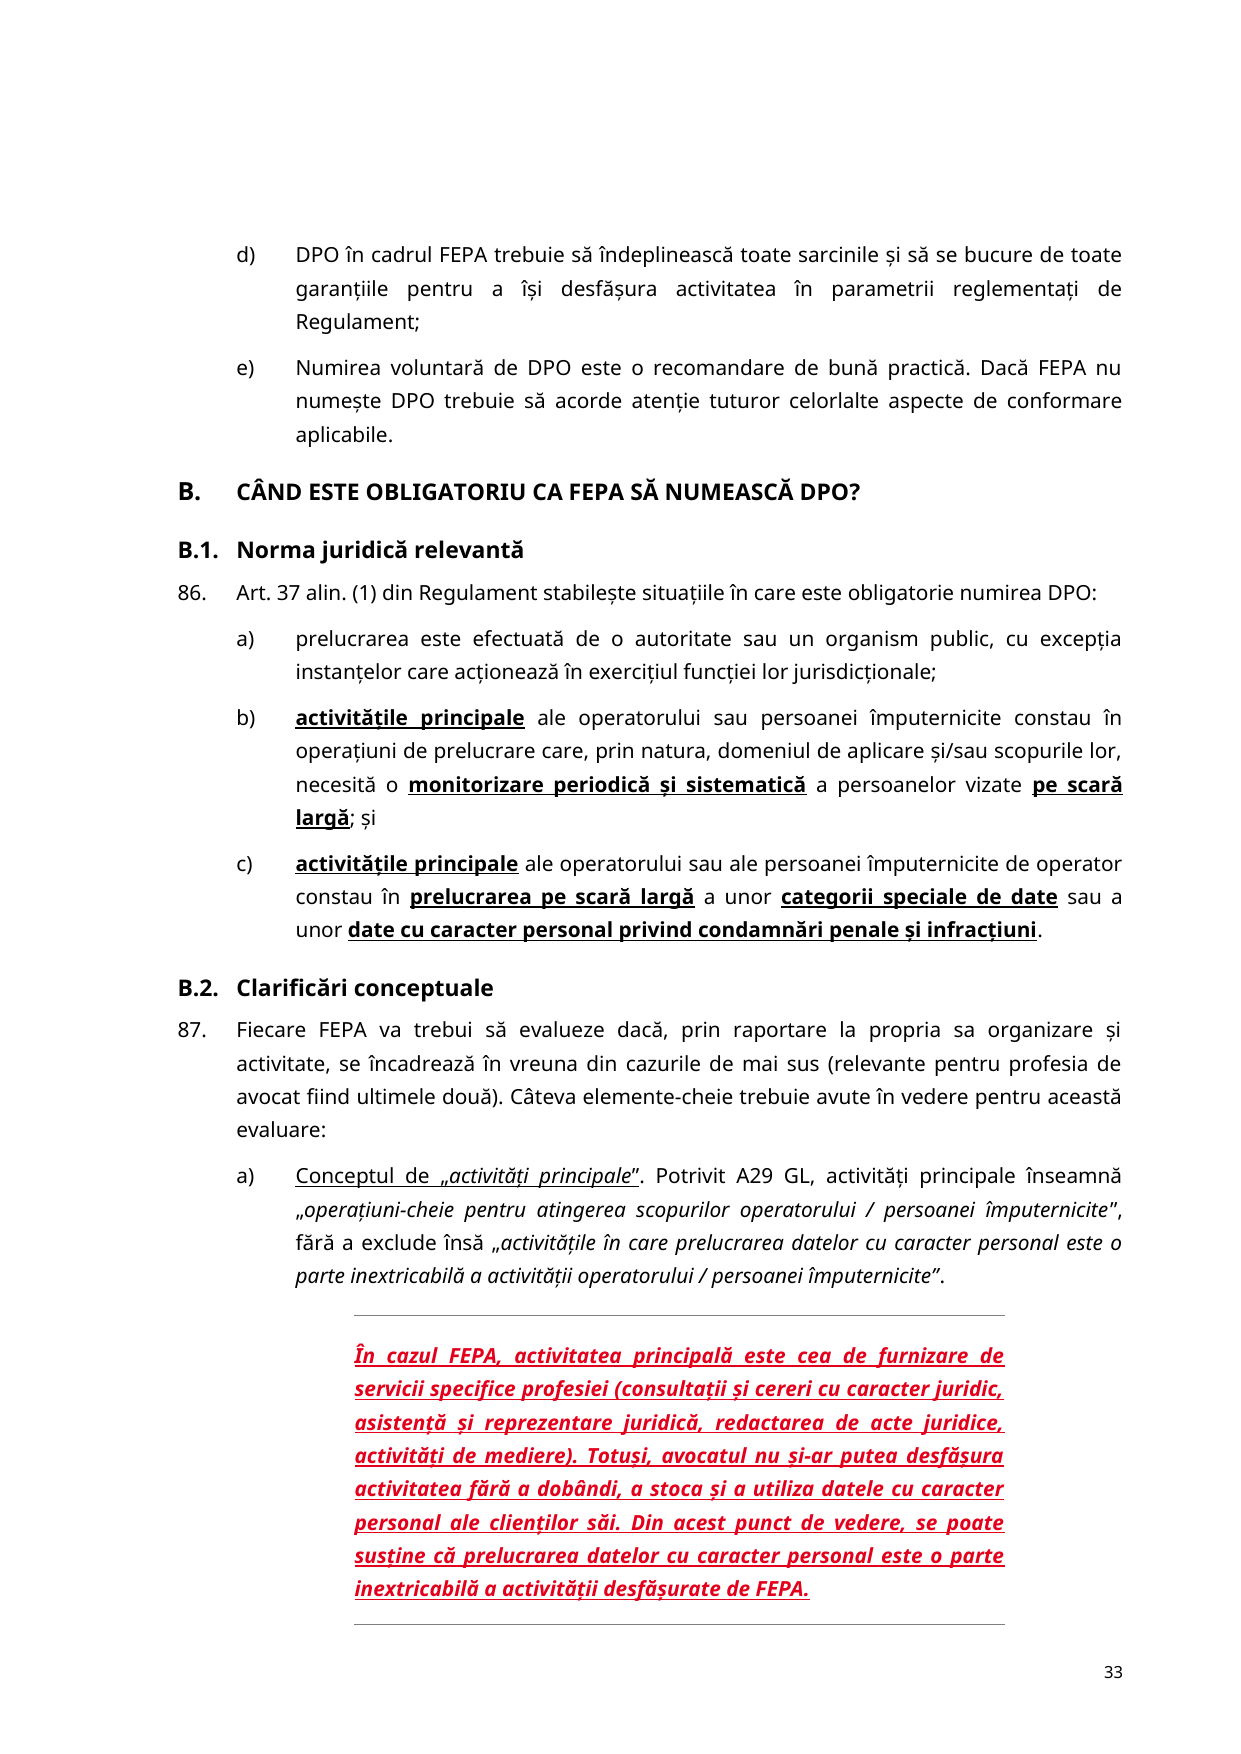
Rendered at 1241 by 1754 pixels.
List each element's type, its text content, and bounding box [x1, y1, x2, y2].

text În cazul FEPA, activitatea principală este cea de furnizare de servicii specifice profesiei (consultații și cereri cu caracter juridic, asistență și reprezentare juridică, redactarea de acte juridice, activităţi de mediere). Totuși, avocatul nu și-ar putea desfășura activitatea fără a dobândi, a stoca și a utiliza datele cu caracter personal ale clienților săi. Din acest punct de vedere, se poate susține că prelucrarea datelor cu caracter personal este o parte inextricabilă a activității desfășurate de FEPA. [354, 1433, 1005, 1532]
text În cazul FEPA, activitatea principală este cea de furnizare de servicii specifice profesiei (consultații și cereri cu caracter juridic, asistență și reprezentare juridică, redactarea de acte juridice, activităţi de mediere). Totuși, avocatul nu și-ar putea desfășura activitatea fără a dobândi, a stoca și a utiliza datele cu caracter personal ale clienților săi. Din acest punct de vedere, se poate susține că prelucrarea datelor cu caracter personal este o parte inextricabilă a activității desfășurate de FEPA. [354, 1366, 1005, 1432]
subtitle Norma juridică relevantă [177, 532, 1123, 565]
text Numirea voluntară de DPO este o recomandare de bună practică. Dacă FEPA nu numește DPO trebuie să acorde atenție tuturor celorlalte aspecte de conformare aplicabile. [236, 349, 1123, 449]
text În cazul FEPA, activitatea principală este cea de furnizare de servicii specifice profesiei (consultații și cereri cu caracter juridic, asistență și reprezentare juridică, redactarea de acte juridice, activităţi de mediere). Totuși, avocatul nu și-ar putea desfășura activitatea fără a dobândi, a stoca și a utiliza datele cu caracter personal ale clienților săi. Din acest punct de vedere, se poate susține că prelucrarea datelor cu caracter personal este o parte inextricabilă a activității desfășurate de FEPA. [354, 1316, 1005, 1365]
text prelucrarea este efectuată de o autoritate sau un organism public, cu excepția instanțelor care acționează în exercițiul funcției lor jurisdicționale; [236, 619, 1123, 686]
text activitățile principale ale operatorului sau persoanei împuternicite constau în operațiuni de prelucrare care, prin natura, domeniul de aplicare și/sau scopurile lor, necesită o monitorizare periodică și sistematică a persoanelor vizate pe scară largă; și [236, 699, 1123, 832]
text Fiecare FEPA va trebui să evalueze dacă, prin raportare la propria sa organizare și activitate, se încadrează în vreuna din cazurile de mai sus (relevante pentru profesia de avocat fiind ultimele două). Câteva elemente-cheie trebuie avute în vedere pentru această evaluare: [177, 1011, 1123, 1144]
text Art. 37 alin. (1) din Regulament stabilește situațiile în care este obligatorie numirea DPO: [177, 574, 1123, 607]
text activitățile principale ale operatorului sau ale persoanei împuternicite de operator constau în prelucrarea pe scară largă a unor categorii speciale de date sau a unor date cu caracter personal privind condamnări penale și infracțiuni. [236, 844, 1123, 944]
subtitle Clarificări conceptuale [177, 969, 1123, 1003]
subtitle când este obligatoriu ca Fepa să numească DPO? [177, 474, 1123, 507]
text DPO în cadrul FEPA trebuie să îndeplinească toate sarcinile și să se bucure de toate garanțiile pentru a își desfășura activitatea în parametrii reglementați de Regulament; [236, 236, 1123, 336]
text Conceptul de „activități principale”. Potrivit A29 GL, activități principale înseamnă „operațiuni-cheie pentru atingerea scopurilor operatorului / persoanei împuternicite”, fără a exclude însă „activitățile în care prelucrarea datelor cu caracter personal este o parte inextricabilă a activității operatorului / persoanei împuternicite”. [236, 1157, 1123, 1290]
text În cazul FEPA, activitatea principală este cea de furnizare de servicii specifice profesiei (consultații și cereri cu caracter juridic, asistență și reprezentare juridică, redactarea de acte juridice, activităţi de mediere). Totuși, avocatul nu și-ar putea desfășura activitatea fără a dobândi, a stoca și a utiliza datele cu caracter personal ale clienților săi. Din acest punct de vedere, se poate susține că prelucrarea datelor cu caracter personal este o parte inextricabilă a activității desfășurate de FEPA. [354, 1566, 1005, 1624]
